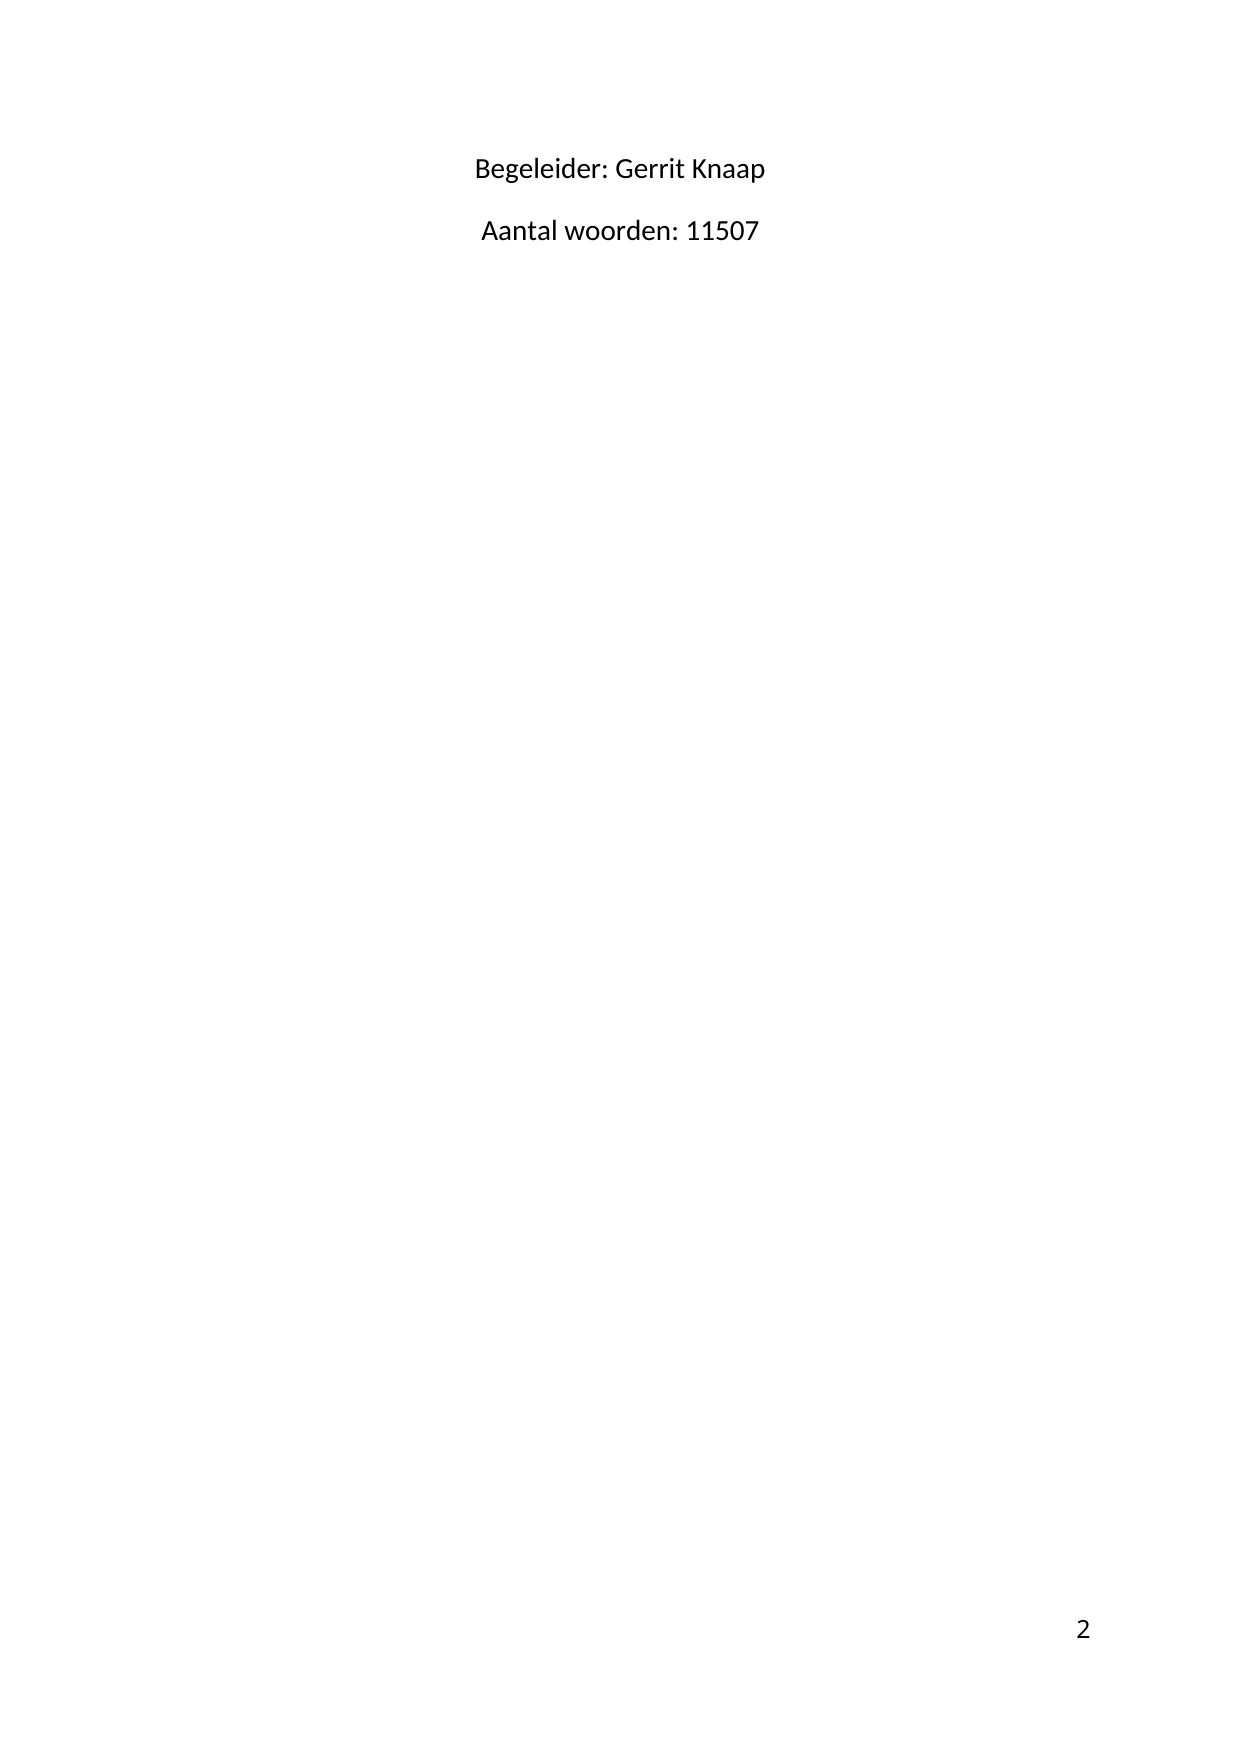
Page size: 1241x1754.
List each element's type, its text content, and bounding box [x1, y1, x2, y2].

text Aantal woorden: 11507 [150, 212, 1090, 247]
text Begeleider: Gerrit Knaap [150, 150, 1090, 186]
